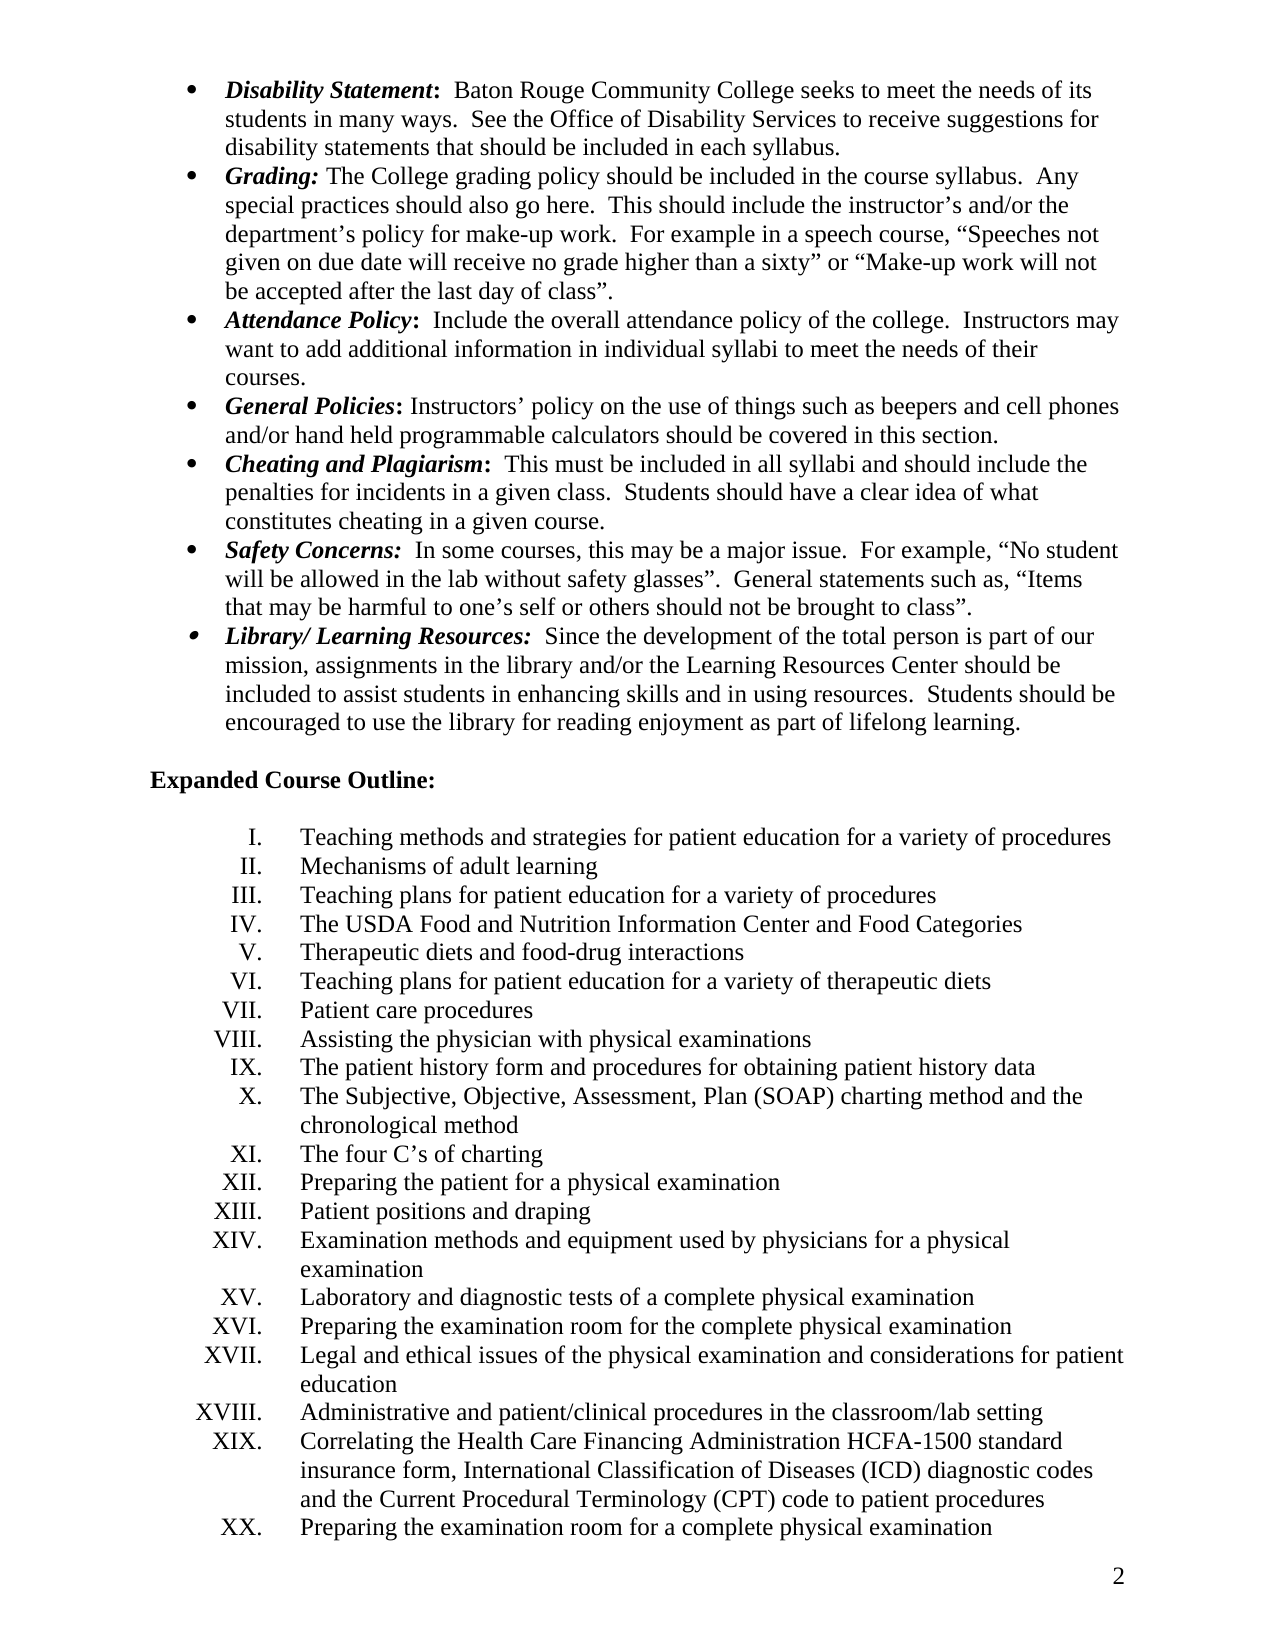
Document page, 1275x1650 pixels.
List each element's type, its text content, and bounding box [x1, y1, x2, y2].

list Disability Statement: Baton Rouge Community College seeks to meet the needs of its students in many ways. See the Office of Disability Services to receive suggestions for disability statements that should be included in each syllabus. [187, 75, 1125, 161]
list Assisting the physician with physical examinations [262, 1024, 1125, 1052]
list Preparing the patient for a physical examination [262, 1167, 1125, 1196]
list Correlating the Health Care Financing Administration HCFA-1500 standard insurance form, International Classification of Diseases (ICD) diagnostic codes and the Current Procedural Terminology (CPT) code to patient procedures [262, 1426, 1125, 1512]
list Mechanisms of adult learning [262, 851, 1125, 880]
list Preparing the examination room for the complete physical examination [262, 1311, 1125, 1340]
list Grading: The College grading policy should be included in the course syllabus. Any special practices should also go here. This should include the instructor’s and/or the department’s policy for make-up work. For example in a speech course, “Speeches not given on due date will receive no grade higher than a sixty” or “Make-up work will not be accepted after the last day of class”. [187, 161, 1125, 305]
list Examination methods and equipment used by physicians for a physical examination [262, 1225, 1125, 1282]
list Teaching plans for patient education for a variety of therapeutic diets [262, 966, 1125, 995]
list Patient positions and draping [262, 1196, 1125, 1225]
list Legal and ethical issues of the physical examination and considerations for patient education [262, 1340, 1125, 1397]
list The four C’s of charting [262, 1139, 1125, 1167]
list Laboratory and diagnostic tests of a complete physical examination [262, 1282, 1125, 1311]
list Attendance Policy: Include the overall attendance policy of the college. Instructors may want to add additional information in individual syllabi to meet the needs of their courses. [187, 305, 1125, 391]
list Cheating and Plagiarism: This must be included in all syllabi and should include the penalties for incidents in a given class. Students should have a clear idea of what constitutes cheating in a given course. [187, 449, 1125, 535]
text Expanded Course Outline: [150, 765, 1125, 794]
list The Subjective, Objective, Assessment, Plan (SOAP) charting method and the chronological method [262, 1081, 1125, 1139]
list Therapeutic diets and food-drug interactions [262, 937, 1125, 966]
list Patient care procedures [262, 995, 1125, 1024]
list The patient history form and procedures for obtaining patient history data [262, 1052, 1125, 1081]
list Library/ Learning Resources: Since the development of the total person is part of our mission, assignments in the library and/or the Learning Resources Center should be included to assist students in enhancing skills and in using resources. Students should be encouraged to use the library for reading enjoyment as part of lifelong learning. [187, 621, 1125, 736]
list Preparing the examination room for a complete physical examination [262, 1512, 1125, 1541]
list Teaching plans for patient education for a variety of procedures [262, 880, 1125, 909]
list General Policies: Instructors’ policy on the use of things such as beepers and cell phones and/or hand held programmable calculators should be covered in this section. [187, 391, 1125, 449]
list Administrative and patient/clinical procedures in the classroom/lab setting [262, 1397, 1125, 1426]
list Teaching methods and strategies for patient education for a variety of procedures [262, 822, 1125, 851]
list The USDA Food and Nutrition Information Center and Food Categories [262, 909, 1125, 937]
list Safety Concerns: In some courses, this may be a major issue. For example, “No student will be allowed in the lab without safety glasses”. General statements such as, “Items that may be harmful to one’s self or others should not be brought to class”. [187, 535, 1125, 621]
